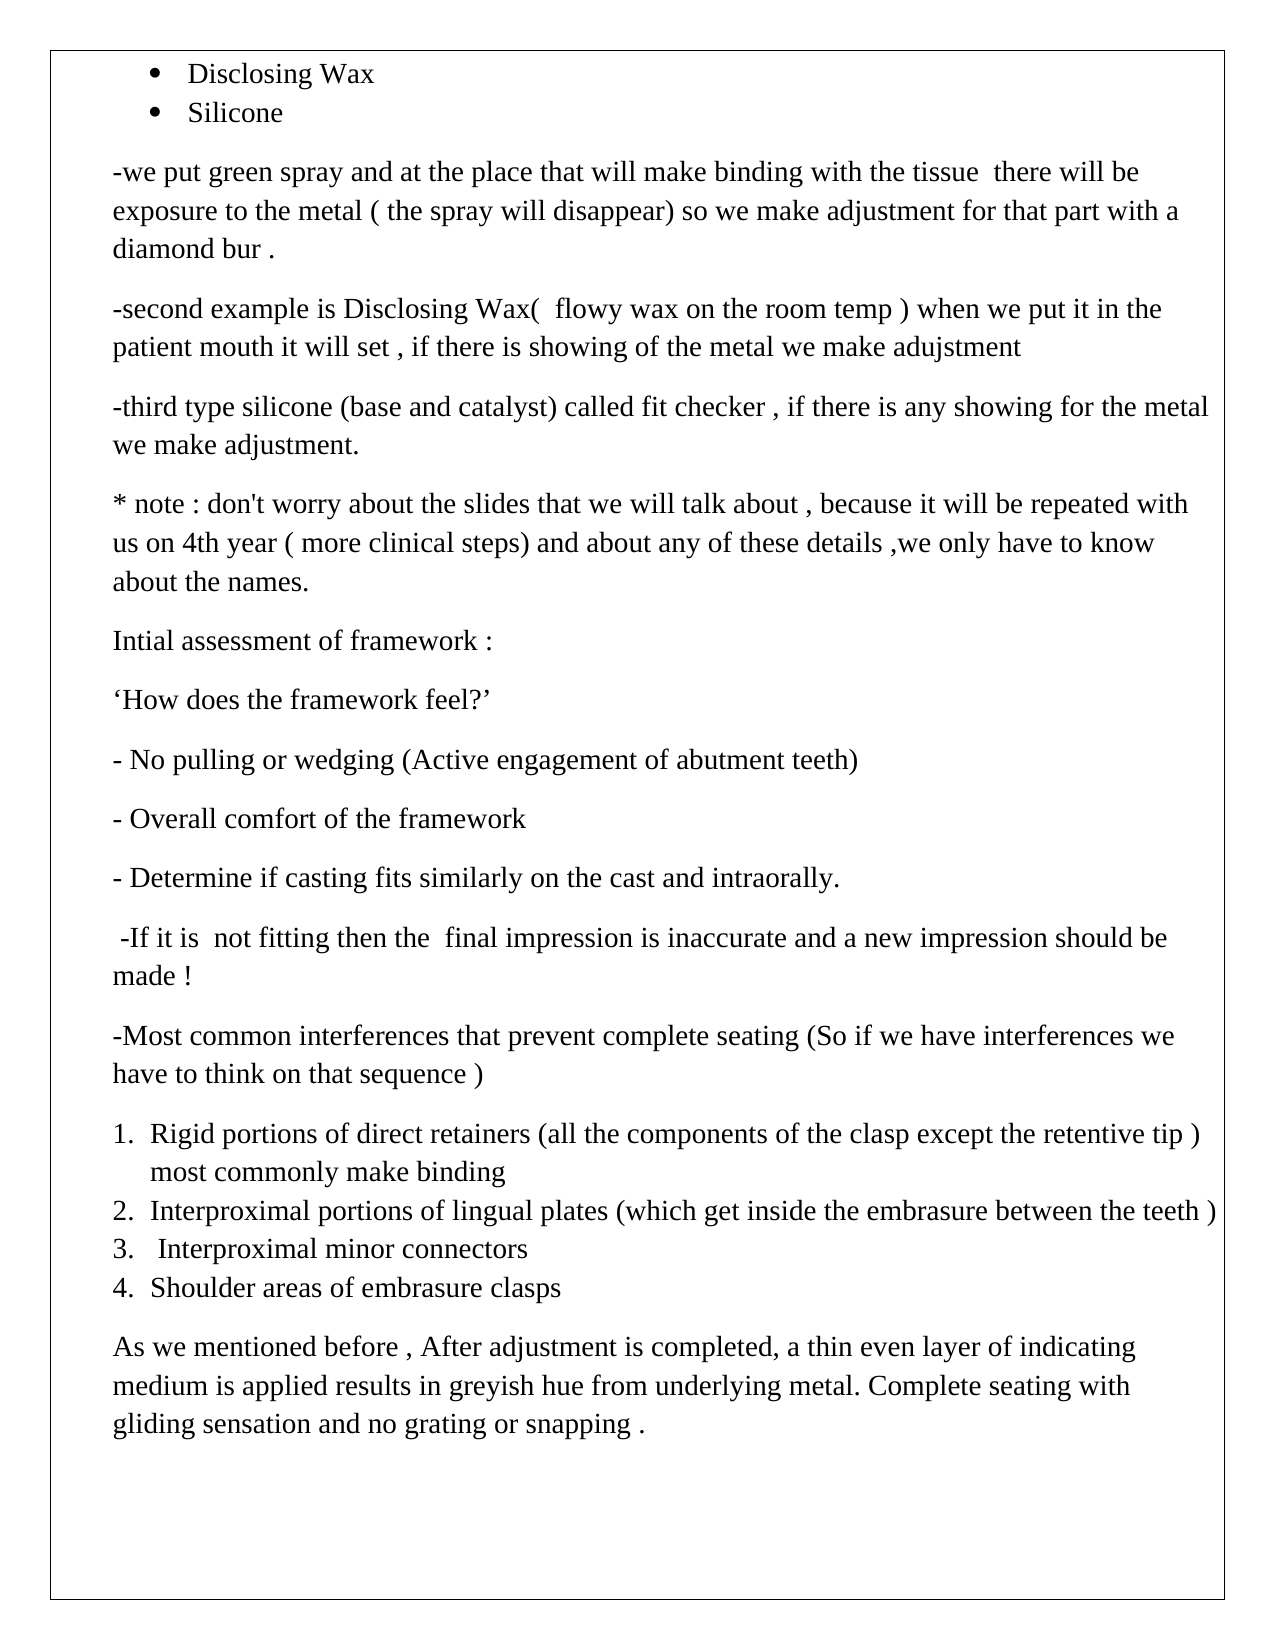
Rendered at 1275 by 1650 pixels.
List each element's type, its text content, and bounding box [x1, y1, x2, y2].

text Intial assessment of framework : [112, 623, 1219, 657]
text * note : don't worry about the slides that we will talk about , because it will be repeated with us on 4th year ( more clinical steps) and about any of these details ,we only have to know about the names. [112, 487, 1219, 597]
text -we put green spray and at the place that will make binding with the tissue there will be exposure to the metal ( the spray will disappear) so we make adjustment for that part with a diamond bur . [112, 154, 1219, 265]
text -If it is not fitting then the final impression is inaccurate and a new impression should be made ! [112, 920, 1219, 992]
list Silicone [150, 95, 1219, 128]
list Shoulder areas of embrasure clasps [112, 1270, 1219, 1303]
text -Most common interferences that prevent complete seating (So if we have interferences we have to think on that sequence ) [112, 1018, 1219, 1090]
text -second example is Disclosing Wax( flowy wax on the room temp ) when we put it in the patient mouth it will set , if there is showing of the metal we make adujstment [112, 291, 1219, 363]
text - No pulling or wedging (Active engagement of abutment teeth) [112, 742, 1219, 775]
list Rigid portions of direct retainers (all the components of the clasp except the retentive tip ) most commonly make binding [112, 1116, 1219, 1188]
list Disclosing Wax [150, 56, 1219, 90]
text - Determine if casting fits similarly on the cast and intraorally. [112, 861, 1219, 894]
list Interproximal minor connectors [112, 1231, 1219, 1265]
text -third type silicone (base and catalyst) called fit checker , if there is any showing for the metal we make adjustment. [112, 389, 1219, 461]
text As we mentioned before , After adjustment is completed, a thin even layer of indicating medium is applied results in greyish hue from underlying metal. Complete seating with gliding sensation and no grating or snapping . [112, 1329, 1219, 1440]
list Interproximal portions of lingual plates (which get inside the embrasure between the teeth ) [112, 1193, 1219, 1226]
text ‘How does the framework feel?’ [112, 682, 1219, 716]
text - Overall comfort of the framework [112, 801, 1219, 835]
